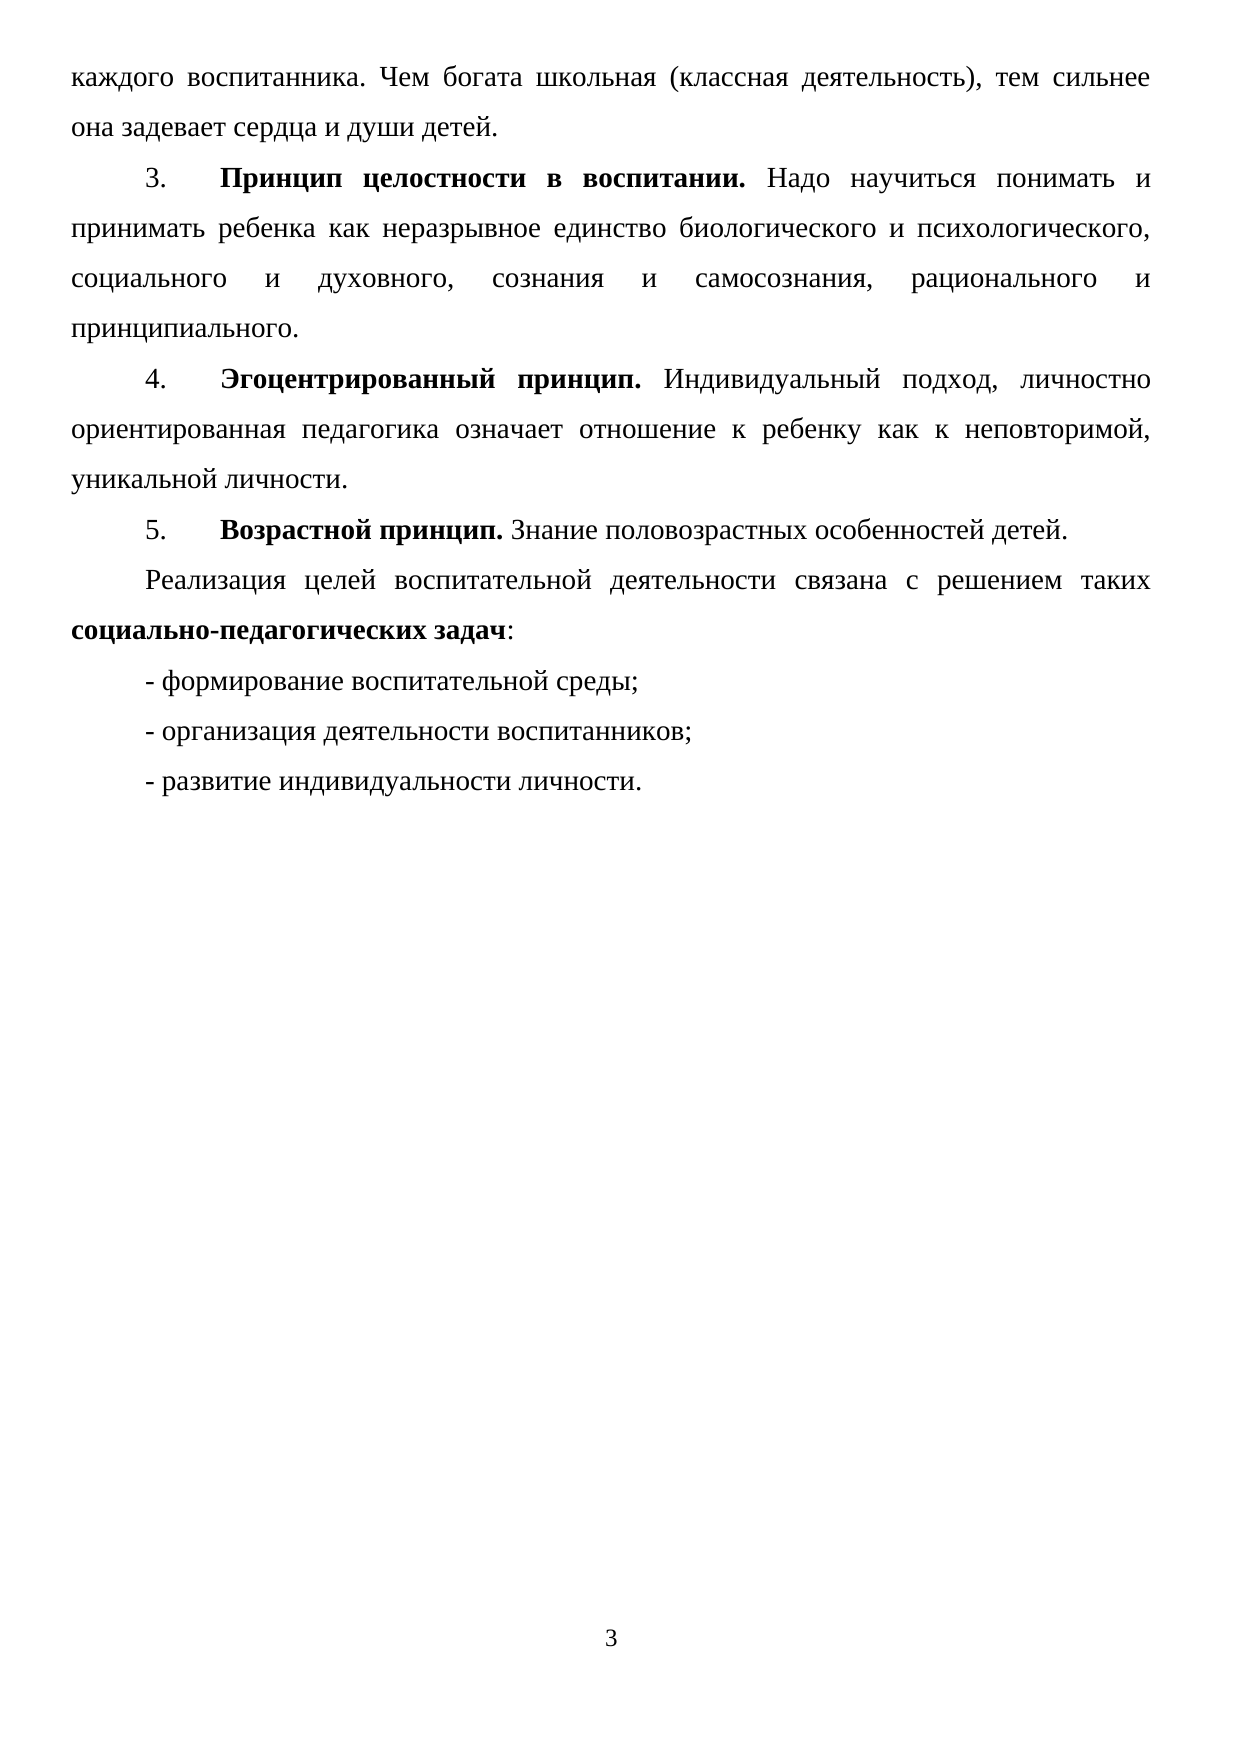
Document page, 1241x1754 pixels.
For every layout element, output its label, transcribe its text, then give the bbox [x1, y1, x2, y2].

text - организация деятельности воспитанников; [71, 713, 1152, 747]
text - развитие индивидуальности личности. [71, 763, 1152, 797]
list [71, 59, 1152, 143]
list Эгоцентрированный принцип. Индивидуальный подход, личностно ориентированная педагогика означает отношение к ребенку как к неповторимой, уникальной личности. [71, 361, 1152, 495]
list Принцип целостности в воспитании. Надо научиться понимать и принимать ребенка как неразрывное единство биологического и психологического, социального и духовного, сознания и самосознания, рационального и принципиального. [71, 160, 1152, 344]
text - формирование воспитательной среды; [71, 663, 1152, 696]
list Возрастной принцип. Знание половозрастных особенностей детей. [71, 512, 1152, 545]
text Реализация целей воспитательной деятельности связана с решением таких социально-педагогических задач: [71, 562, 1152, 646]
